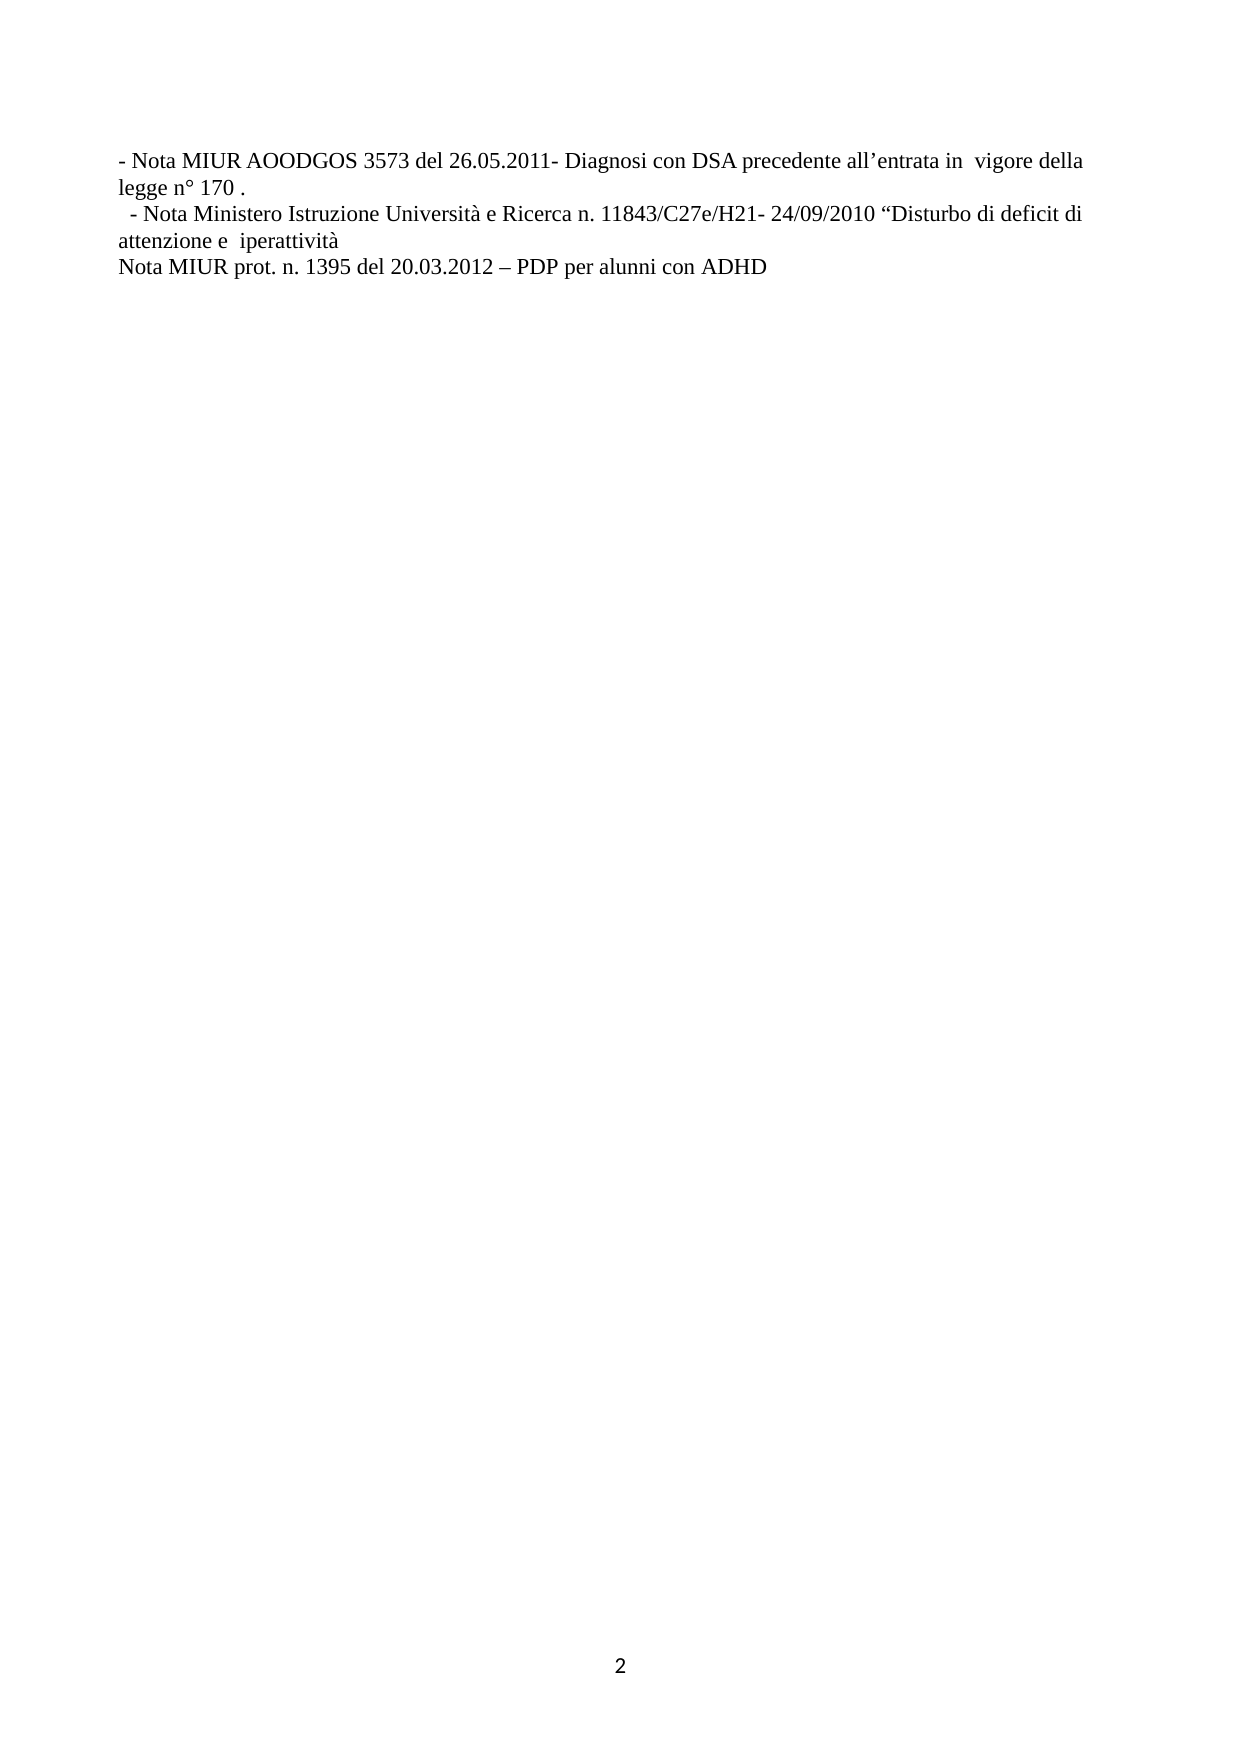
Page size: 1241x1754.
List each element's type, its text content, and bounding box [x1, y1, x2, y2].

text Nota MIUR prot. n. 1395 del 20.03.2012 – PDP per alunni con ADHD [118, 253, 1122, 279]
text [118, 148, 1122, 253]
